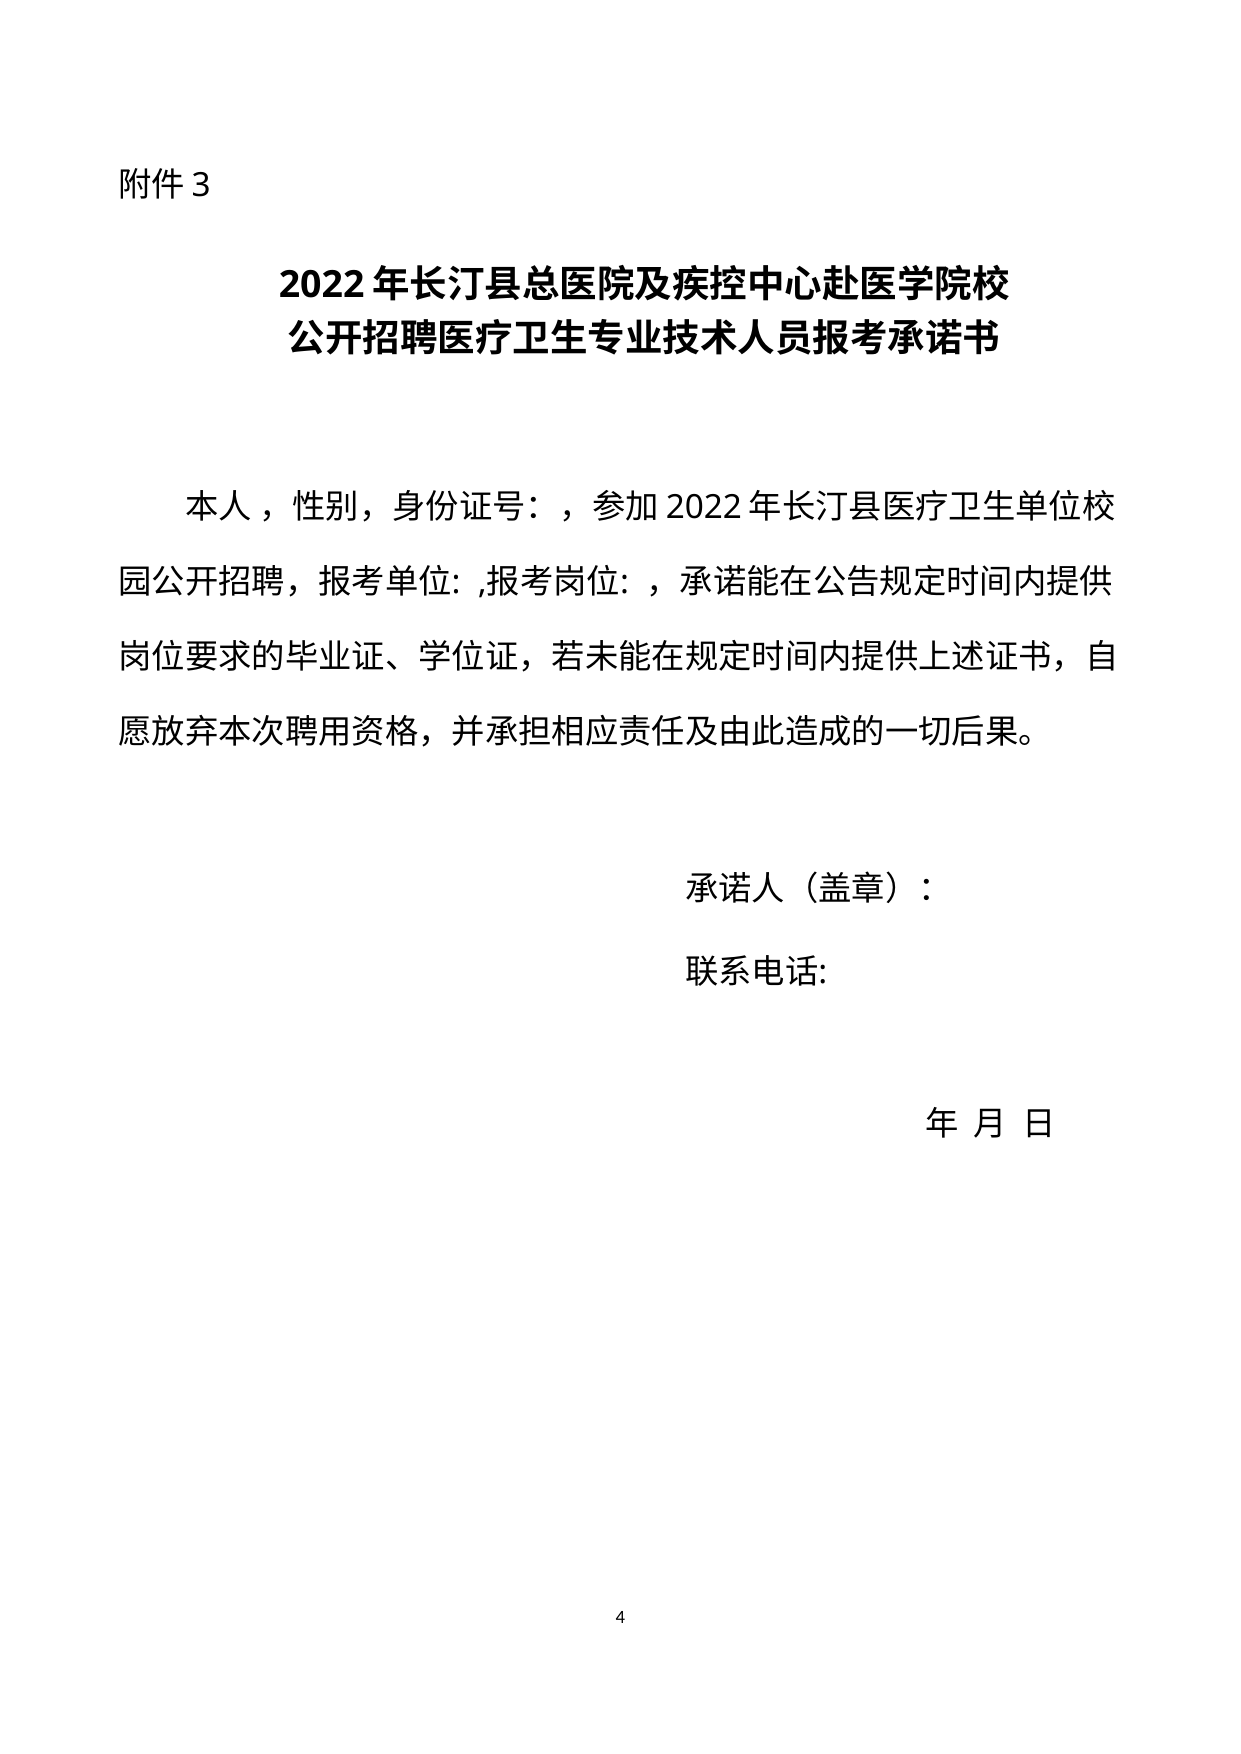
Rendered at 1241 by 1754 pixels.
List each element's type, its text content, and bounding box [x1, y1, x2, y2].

text 附件3 [118, 150, 1122, 208]
text 本人 ，性别，身份证号：，参加2022年长汀县医疗卫生单位校园公开招聘，报考单位: ,报考岗位: ，承诺能在公告规定时间内提供岗位要求的毕业证、学位证，若未能在规定时间内提供上述证书，自愿放弃本次聘用资格，并承担相应责任及由此造成的一切后果。 [118, 458, 1122, 758]
text 2022年长汀县总医院及疾控中心赴医学院校 [166, 254, 1122, 308]
text 公开招聘医疗卫生专业技术人员报考承诺书 [166, 308, 1122, 362]
text 承诺人（盖章）： [118, 833, 1059, 917]
text 联系电话: [118, 917, 1059, 1000]
text 年 月 日 [118, 1075, 1055, 1150]
